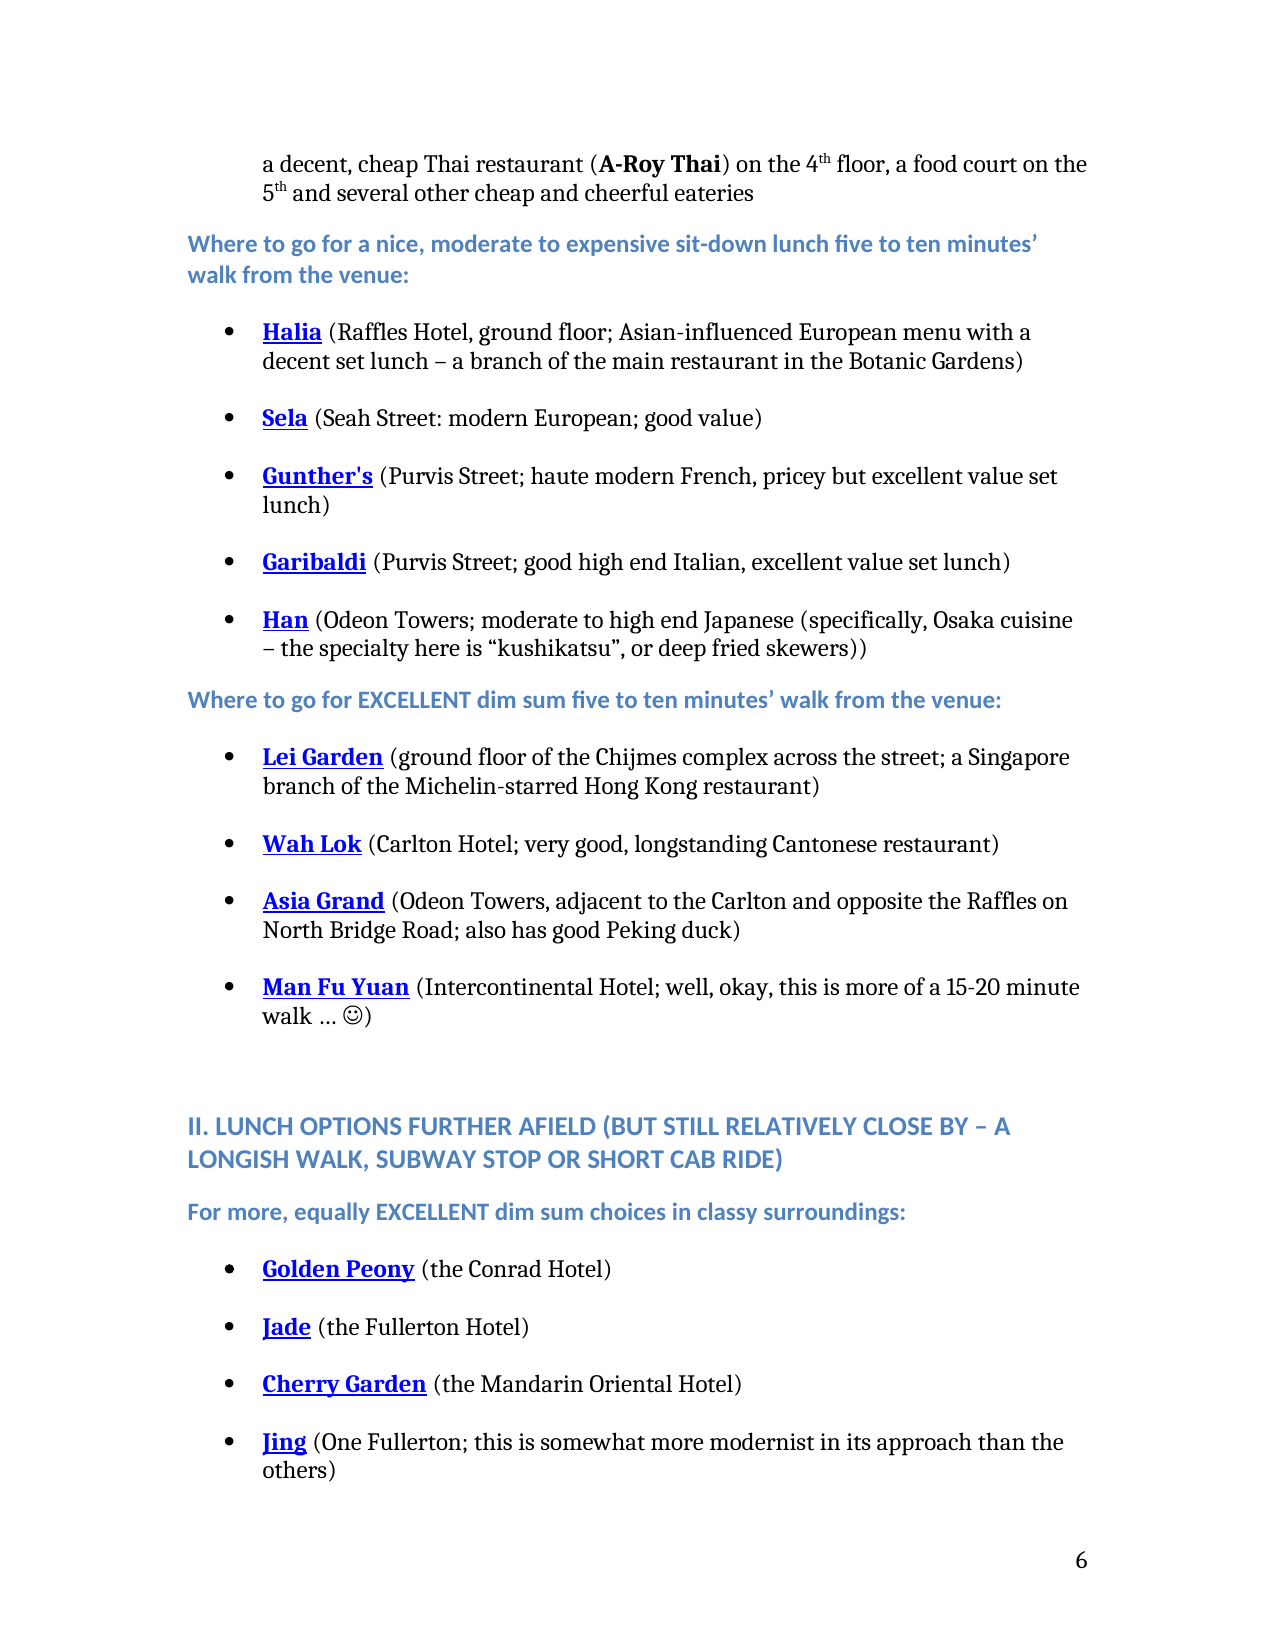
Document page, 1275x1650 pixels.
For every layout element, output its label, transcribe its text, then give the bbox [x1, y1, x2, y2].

list Sela (Seah Street: modern European; good value) [225, 404, 1087, 433]
list Asia Grand (Odeon Towers, adjacent to the Carlton and opposite the Raffles on North Bridge Road; also has good Peking duck) [225, 887, 1087, 944]
list Jade (the Fullerton Hotel) [225, 1313, 1087, 1341]
list Cherry Garden (the Mandarin Oriental Hotel) [225, 1370, 1087, 1399]
subtitle For more, equally EXCELLENT dim sum choices in classy surroundings: [187, 1196, 1087, 1226]
list Lei Garden (ground floor of the Chijmes complex across the street; a Singapore branch of the Michelin-starred Hong Kong restaurant) [225, 743, 1087, 801]
list Han (Odeon Towers; moderate to high end Japanese (specifically, Osaka cuisine – the specialty here is “kushikatsu”, or deep fried skewers)) [225, 606, 1087, 663]
list Jing (One Fullerton; this is somewhat more modernist in its approach than the others) [225, 1428, 1087, 1485]
list Wah Lok (Carlton Hotel; very good, longstanding Cantonese restaurant) [225, 829, 1087, 858]
subtitle II. LUNCH OPTIONS FURTHER AFIELD (BUT STILL RELATIVELY CLOSE BY – A LONGISH WALK, SUBWAY STOP OR SHORT CAB RIDE) [187, 1109, 1087, 1175]
list Gunther's (Purvis Street; haute modern French, pricey but excellent value set lunch) [225, 462, 1087, 519]
subtitle Where to go for a nice, moderate to expensive sit-down lunch five to ten minutes’ walk from the venue: [187, 228, 1087, 289]
list Man Fu Yuan (Intercontinental Hotel; well, okay, this is more of a 15-20 minute walk … ) [225, 973, 1087, 1031]
list Halia (Raffles Hotel, ground floor; Asian-influenced European menu with a decent set lunch – a branch of the main restaurant in the Botanic Gardens) [225, 318, 1087, 376]
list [225, 150, 1087, 207]
list Garibaldi (Purvis Street; good high end Italian, excellent value set lunch) [225, 548, 1087, 577]
list Golden Peony (the Conrad Hotel) [225, 1255, 1087, 1284]
subtitle Where to go for EXCELLENT dim sum five to ten minutes’ walk from the venue: [187, 684, 1087, 714]
